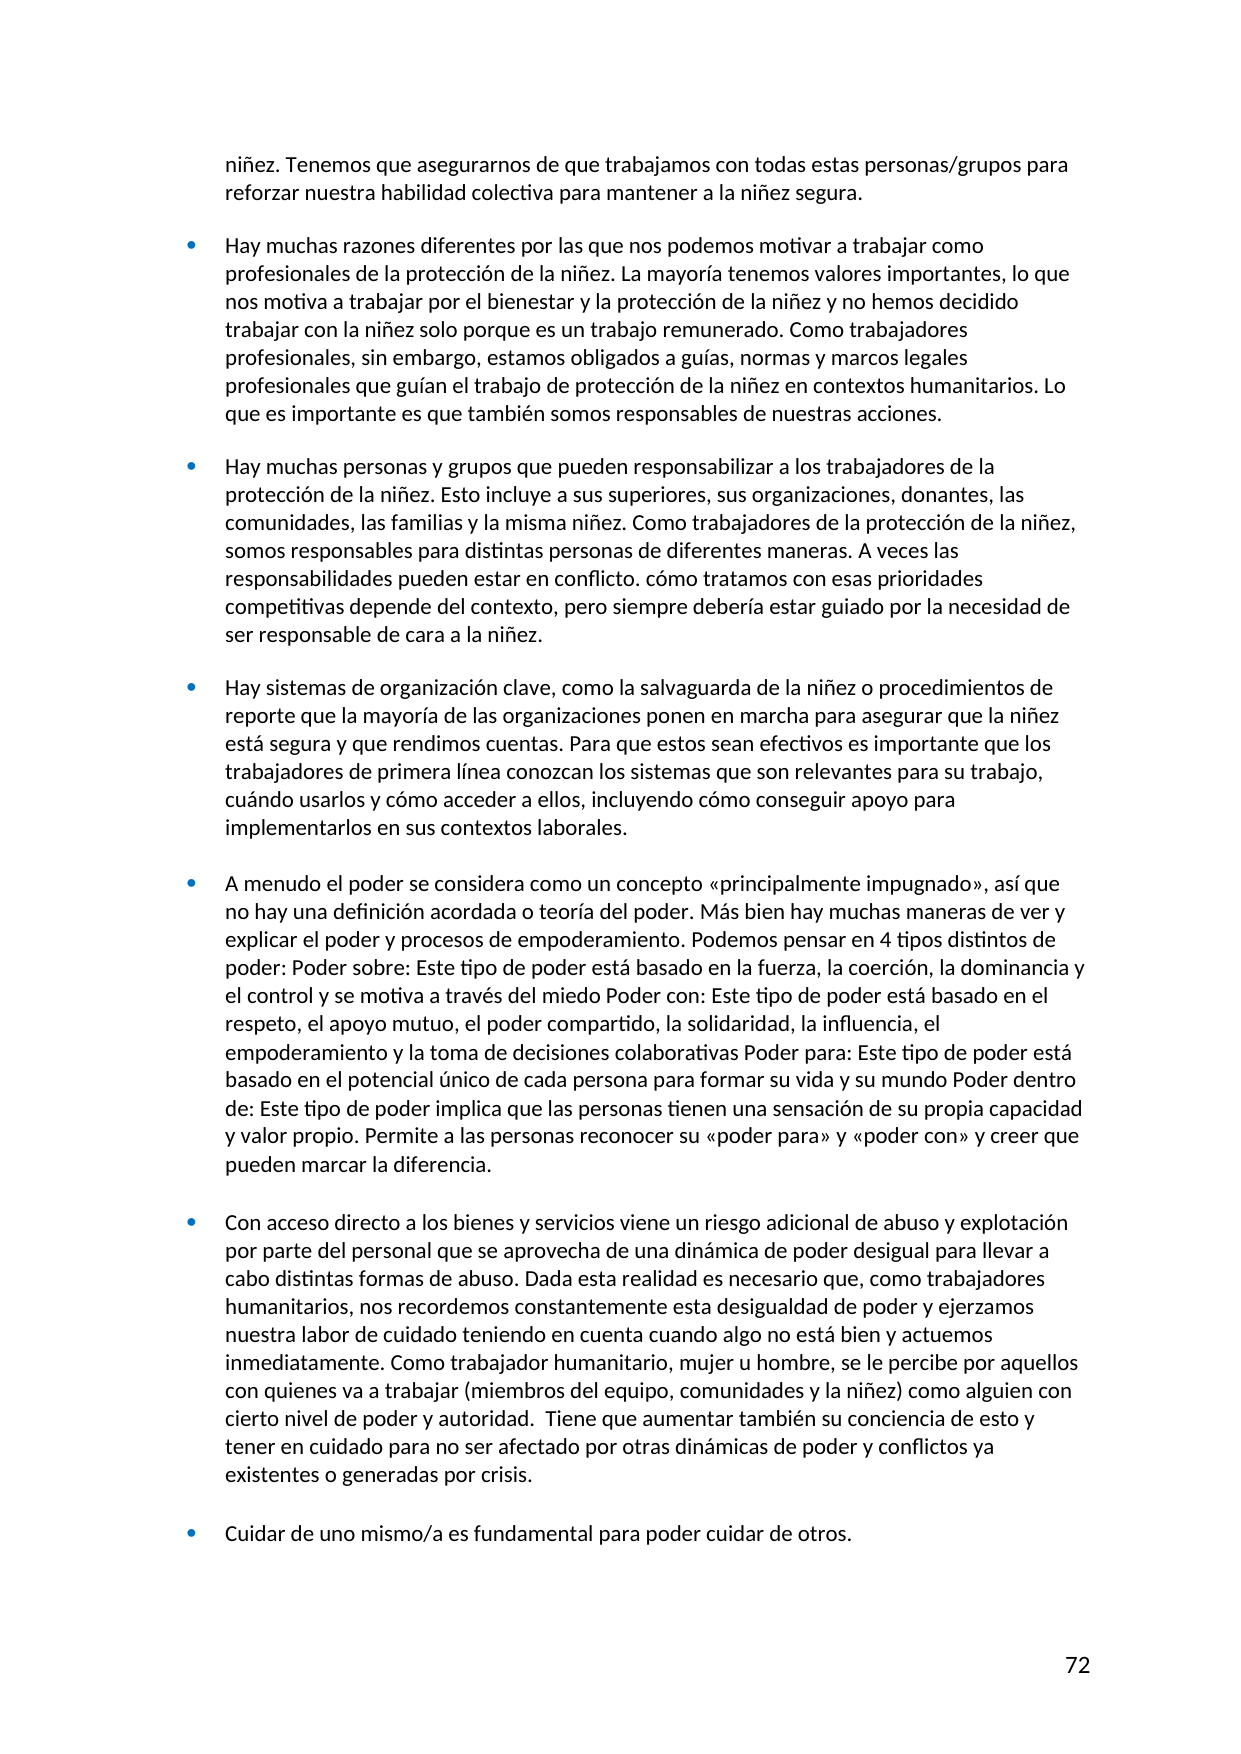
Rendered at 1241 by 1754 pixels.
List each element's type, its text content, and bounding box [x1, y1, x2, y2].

list Hay muchas personas y grupos que pueden responsabilizar a los trabajadores de la protección de la niñez. Esto incluye a sus superiores, sus organizaciones, donantes, las comunidades, las familias y la misma niñez. Como trabajadores de la protección de la niñez, somos responsables para distintas personas de diferentes maneras. A veces las responsabilidades pueden estar en conflicto. cómo tratamos con esas prioridades competitivas depende del contexto, pero siempre debería estar guiado por la necesidad de ser responsable de cara a la niñez. [187, 452, 1090, 648]
list A menudo el poder se considera como un concepto «principalmente impugnado», así que no hay una definición acordada o teoría del poder. Más bien hay muchas maneras de ver y explicar el poder y procesos de empoderamiento. Podemos pensar en 4 tipos distintos de poder: Poder sobre: Este tipo de poder está basado en la fuerza, la coerción, la dominancia y el control y se motiva a través del miedo Poder con: Este tipo de poder está basado en el respeto, el apoyo mutuo, el poder compartido, la solidaridad, la influencia, el empoderamiento y la toma de decisiones colaborativas Poder para: Este tipo de poder está basado en el potencial único de cada persona para formar su vida y su mundo Poder dentro de: Este tipo de poder implica que las personas tienen una sensación de su propia capacidad y valor propio. Permite a las personas reconocer su «poder para» y «poder con» y creer que pueden marcar la diferencia. [187, 869, 1090, 1208]
list Con acceso directo a los bienes y servicios viene un riesgo adicional de abuso y explotación por parte del personal que se aprovecha de una dinámica de poder desigual para llevar a cabo distintas formas de abuso. Dada esta realidad es necesario que, como trabajadores humanitarios, nos recordemos constantemente esta desigualdad de poder y ejerzamos nuestra labor de cuidado teniendo en cuenta cuando algo no está bien y actuemos inmediatamente. Como trabajador humanitario, mujer u hombre, se le percibe por aquellos con quienes va a trabajar (miembros del equipo, comunidades y la niñez) como alguien con cierto nivel de poder y autoridad. Tiene que aumentar también su conciencia de esto y tener en cuidado para no ser afectado por otras dinámicas de poder y conflictos ya existentes o generadas por crisis. [187, 1208, 1090, 1519]
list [187, 150, 1090, 206]
list Cuidar de uno mismo/a es fundamental para poder cuidar de otros. [187, 1519, 1090, 1547]
list Hay sistemas de organización clave, como la salvaguarda de la niñez o procedimientos de reporte que la mayoría de las organizaciones ponen en marcha para asegurar que la niñez está segura y que rendimos cuentas. Para que estos sean efectivos es importante que los trabajadores de primera línea conozcan los sistemas que son relevantes para su trabajo, cuándo usarlos y cómo acceder a ellos, incluyendo cómo conseguir apoyo para implementarlos en sus contextos laborales. [187, 673, 1090, 841]
list Hay muchas razones diferentes por las que nos podemos motivar a trabajar como profesionales de la protección de la niñez. La mayoría tenemos valores importantes, lo que nos motiva a trabajar por el bienestar y la protección de la niñez y no hemos decidido trabajar con la niñez solo porque es un trabajo remunerado. Como trabajadores profesionales, sin embargo, estamos obligados a guías, normas y marcos legales profesionales que guían el trabajo de protección de la niñez en contextos humanitarios. Lo que es importante es que también somos responsables de nuestras acciones. [187, 231, 1090, 427]
